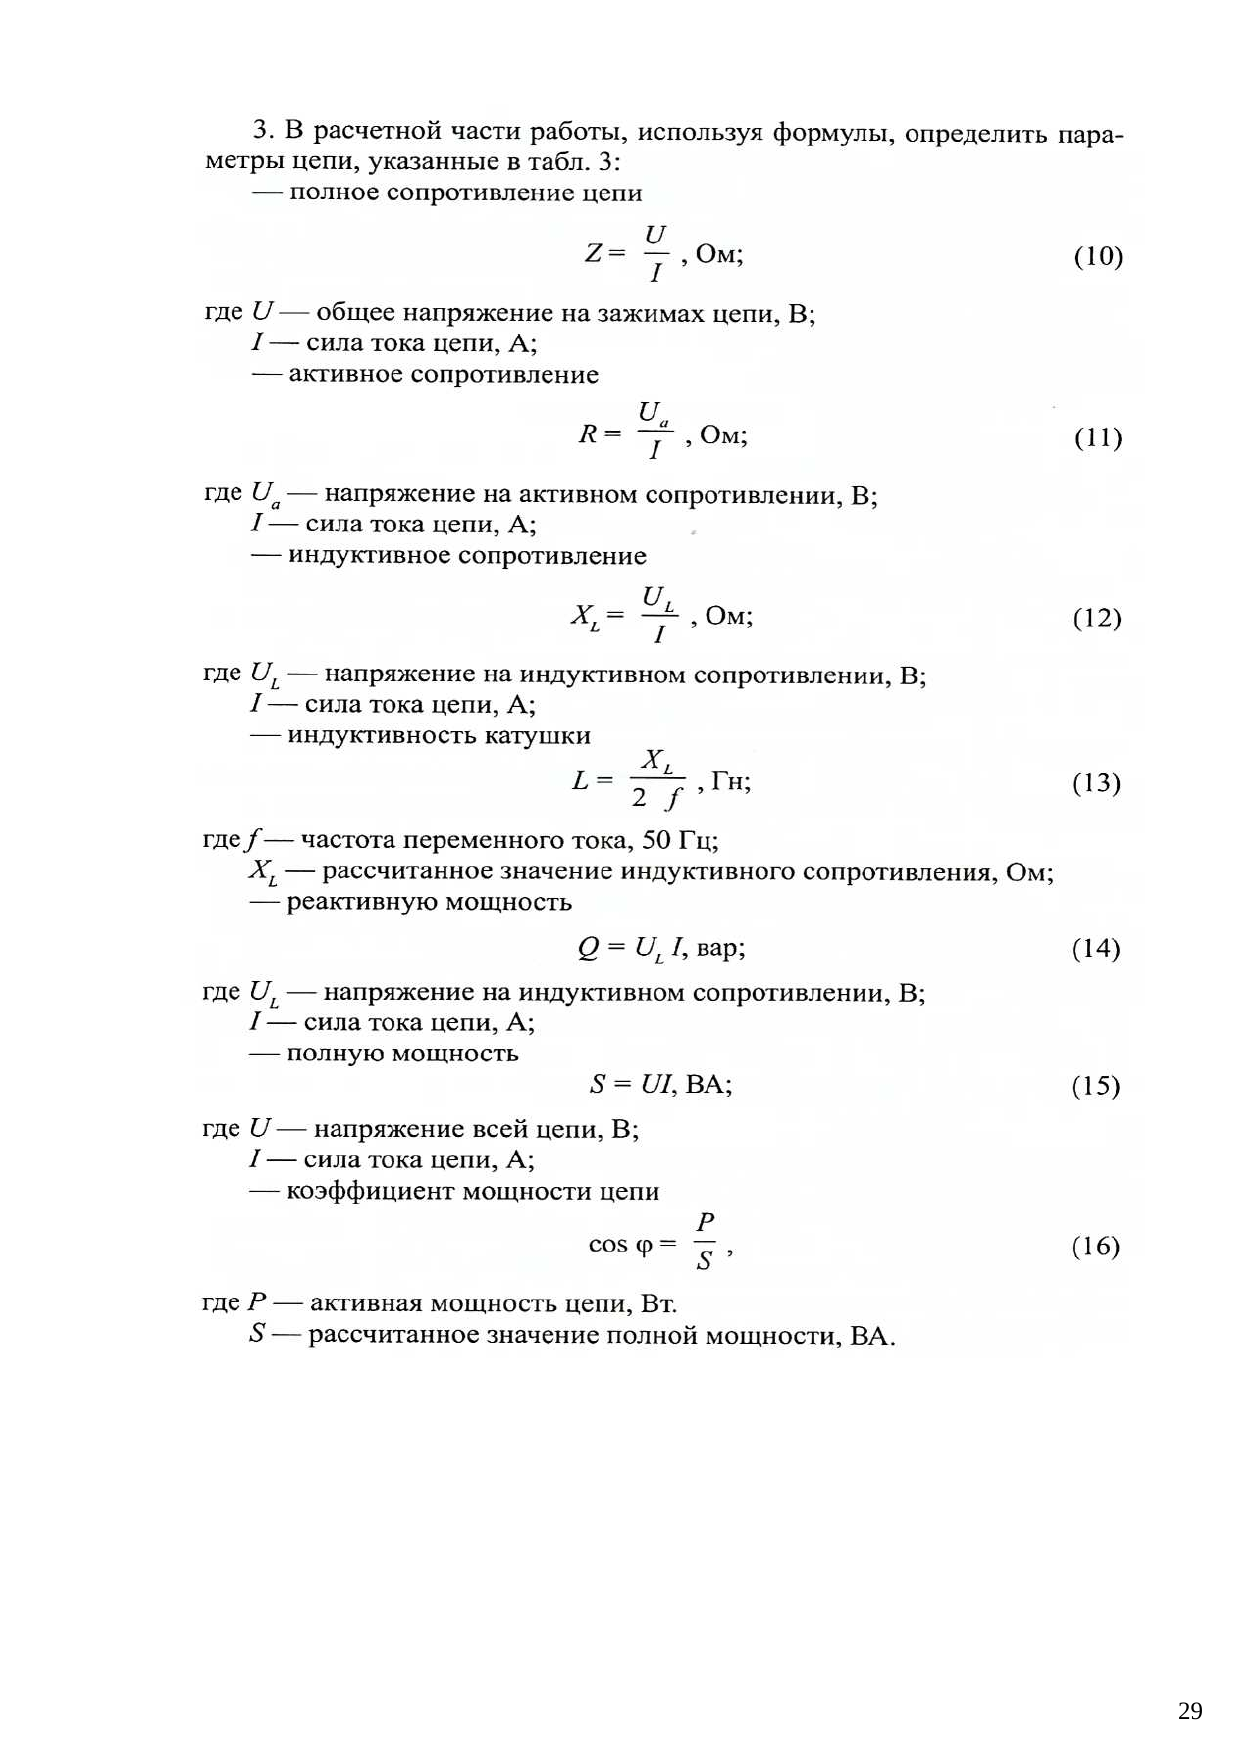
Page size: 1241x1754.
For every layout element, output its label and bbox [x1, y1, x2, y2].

picture [77, 50, 1180, 1684]
